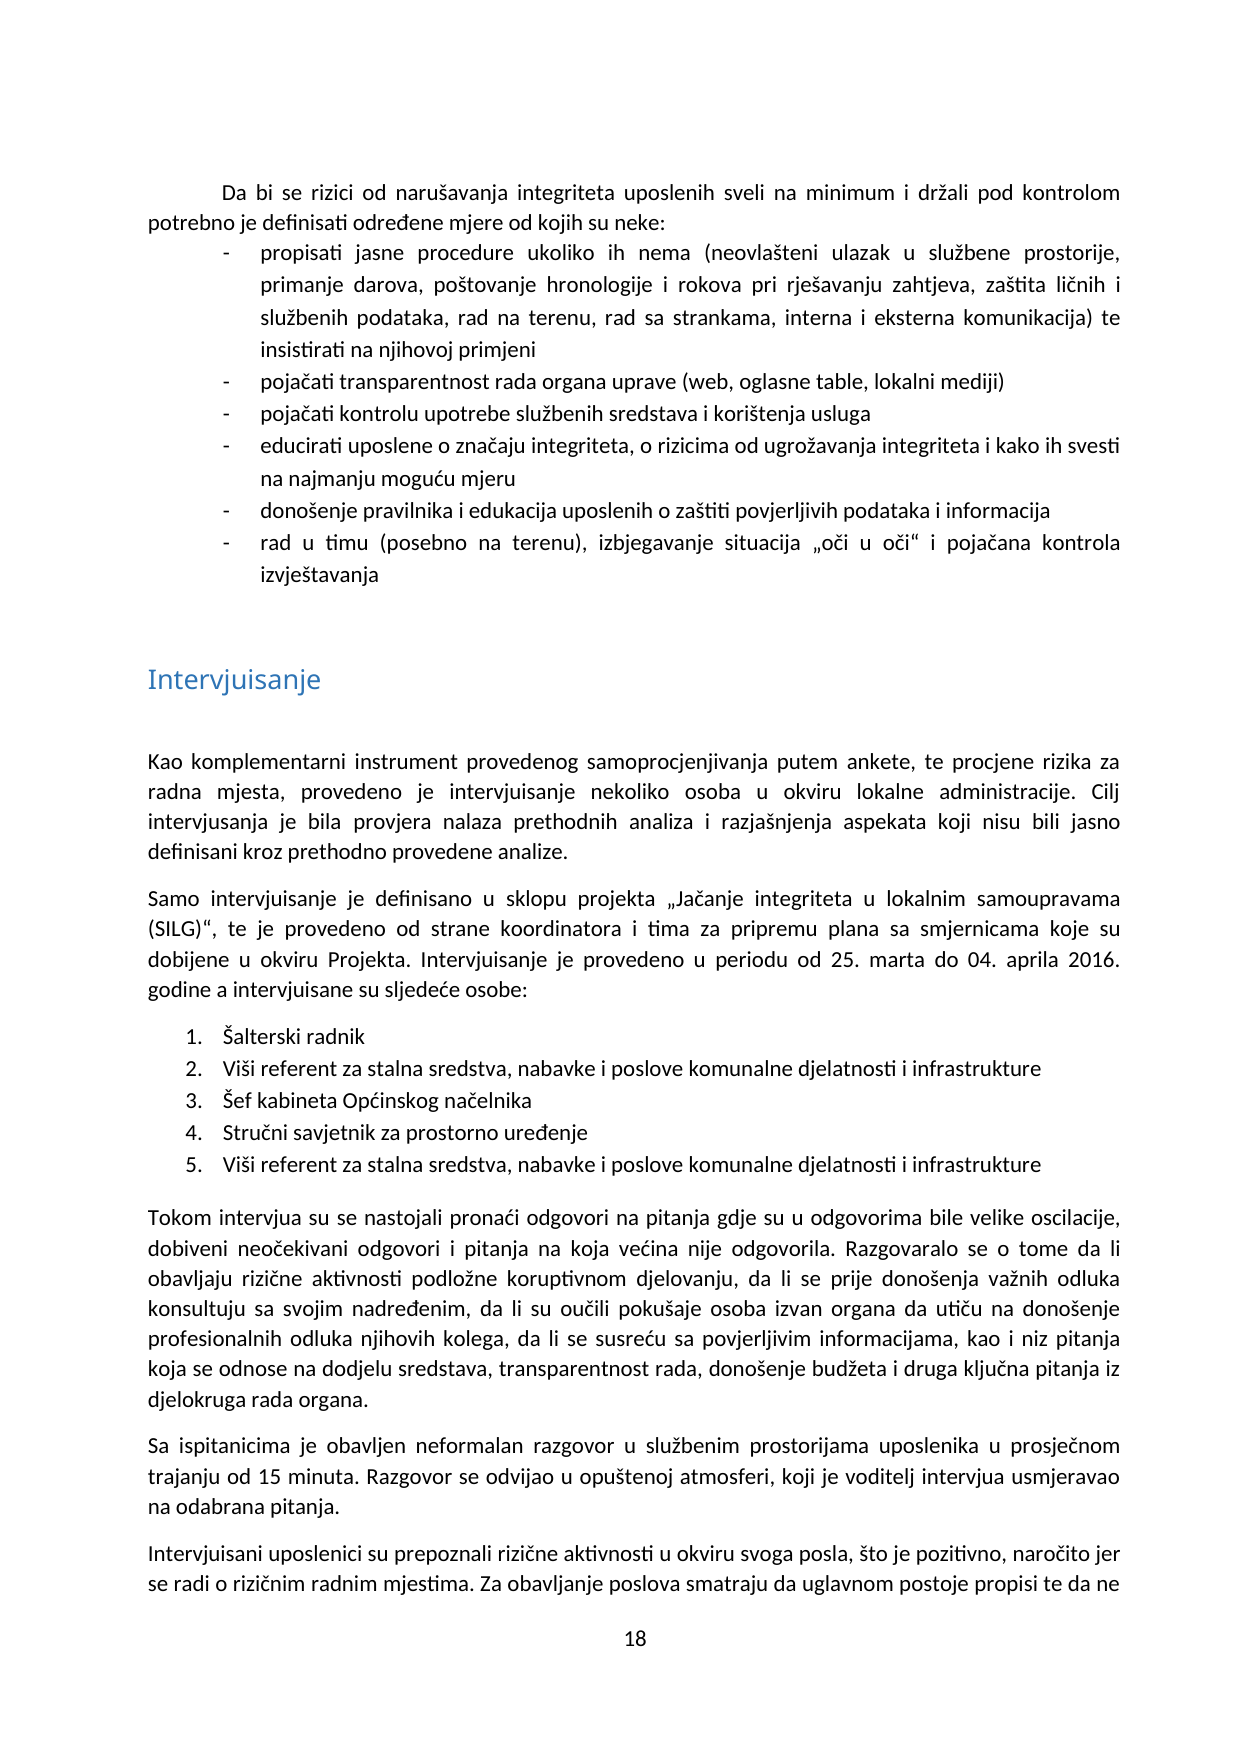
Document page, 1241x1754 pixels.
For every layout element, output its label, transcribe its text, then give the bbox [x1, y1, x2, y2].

list propisati jasne procedure ukoliko ih nema (neovlašteni ulazak u službene prostorije, primanje darova, poštovanje hronologije i rokova pri rješavanju zahtjeva, zaštita ličnih i službenih podataka, rad na terenu, rad sa strankama, interna i eksterna komunikacija) te insistirati na njihovoj primjeni [223, 238, 1122, 363]
list donošenje pravilnika i edukacija uposlenih o zaštiti povjerljivih podataka i informacija [223, 496, 1122, 524]
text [148, 1539, 1122, 1597]
list Da bi se rizici od narušavanja integriteta uposlenih sveli na minimum i držali pod kontrolom potrebno je definisati određene mjere od kojih su neke: [148, 178, 1122, 236]
list pojačati kontrolu upotrebe službenih sredstava i korištenja usluga [223, 399, 1122, 427]
list Šef kabineta Općinskog načelnika [185, 1086, 1122, 1114]
text Sa ispitanicima je obavljen neformalan razgovor u službenim prostorijama uposlenika u prosječnom trajanju od 15 minuta. Razgovor se odvijao u opuštenoj atmosferi, koji je voditelj intervjua usmjeravao na odabrana pitanja. [148, 1432, 1122, 1520]
text Kao komplementarni instrument provedenog samoprocjenjivanja putem ankete, te procjene rizika za radna mjesta, provedeno je intervjuisanje nekoliko osoba u okviru lokalne administracije. Cilj intervjusanja je bila provjera nalaza prethodnih analiza i razjašnjenja aspekata koji nisu bili jasno definisani kroz prethodno provedene analize. [148, 747, 1122, 865]
list Stručni savjetnik za prostorno uređenje [185, 1118, 1122, 1146]
subtitle Intervjuisanje [148, 660, 1122, 697]
list Šalterski radnik [185, 1022, 1122, 1050]
list rad u timu (posebno na terenu), izbjegavanje situacija „oči u oči“ i pojačana kontrola izvještavanja [223, 528, 1122, 588]
list educirati uposlene o značaju integriteta, o rizicima od ugrožavanja integriteta i kako ih svesti na najmanju moguću mjeru [223, 431, 1122, 492]
list pojačati transparentnost rada organa uprave (web, oglasne table, lokalni mediji) [223, 367, 1122, 395]
text Tokom intervjua su se nastojali pronaći odgovori na pitanja gdje su u odgovorima bile velike oscilacije, dobiveni neočekivani odgovori i pitanja na koja većina nije odgovorila. Razgovaralo se o tome da li obavljaju rizične aktivnosti podložne koruptivnom djelovanju, da li se prije donošenja važnih odluka konsultuju sa svojim nadređenim, da li su oučili pokušaje osoba izvan organa da utiču na donošenje profesionalnih odluka njihovih kolega, da li se susreću sa povjerljivim informacijama, kao i niz pitanja koja se odnose na dodjelu sredstava, transparentnost rada, donošenje budžeta i druga ključna pitanja iz djelokruga rada organa. [148, 1203, 1122, 1413]
list Viši referent za stalna sredstva, nabavke i poslove komunalne djelatnosti i infrastrukture [185, 1054, 1122, 1082]
text Samo intervjuisanje je definisano u sklopu projekta „Jačanje integriteta u lokalnim samoupravama (SILG)“, te je provedeno od strane koordinatora i tima za pripremu plana sa smjernicama koje su dobijene u okviru Projekta. Intervjuisanje je provedeno u periodu od 25. marta do 04. aprila 2016. godine a intervjuisane su sljedeće osobe: [148, 884, 1122, 1003]
list Viši referent za stalna sredstva, nabavke i poslove komunalne djelatnosti i infrastrukture [185, 1151, 1122, 1178]
